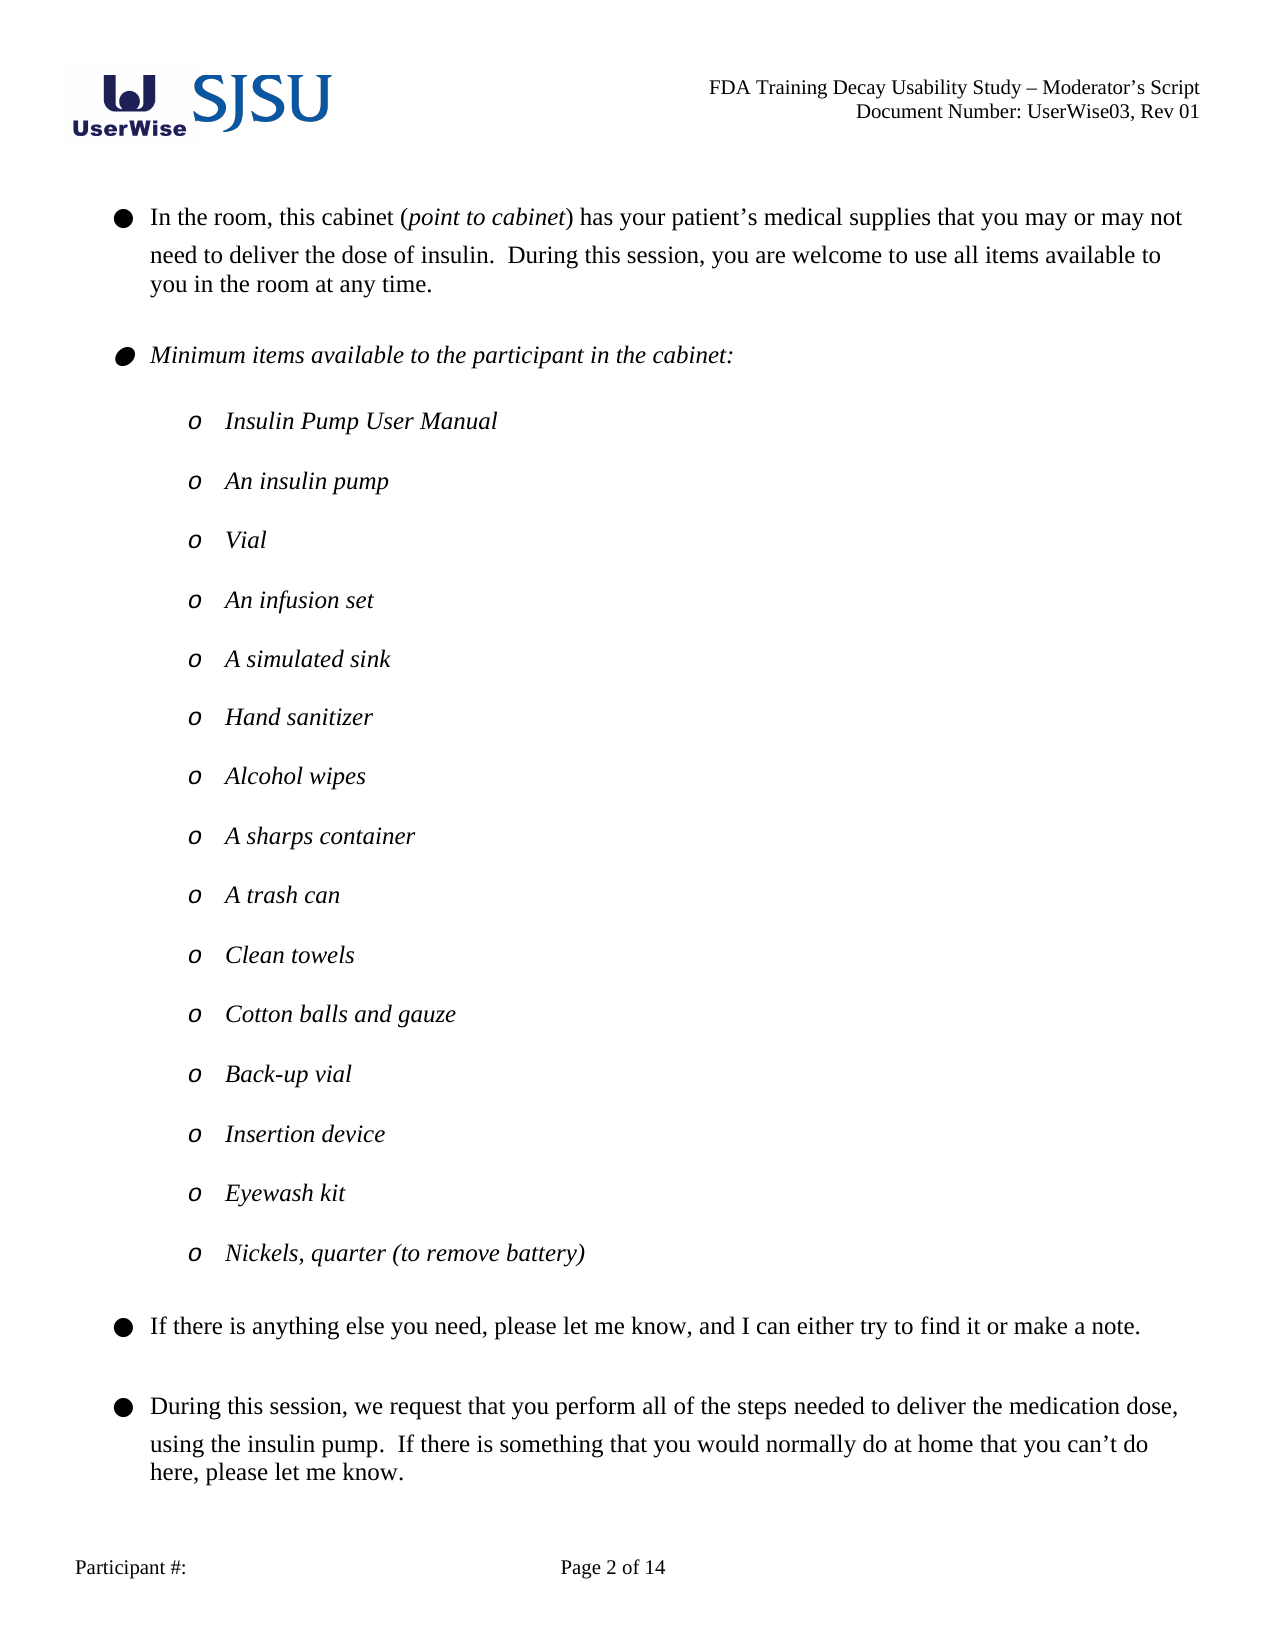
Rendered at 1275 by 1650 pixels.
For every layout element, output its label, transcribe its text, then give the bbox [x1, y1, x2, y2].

list A sharps container [187, 821, 1200, 852]
list If there is anything else you need, please let me know, and I can either try to find it or make a note. [112, 1297, 1200, 1349]
list In the room, this cabinet (point to cabinet) has your patient’s medical supplies that you may or may not need to deliver the dose of insulin. During this session, you are welcome to use all items available to you in the room at any time. [112, 189, 1200, 297]
list A trash can [187, 880, 1200, 911]
list Insulin Pump User Manual [187, 406, 1200, 437]
list Vial [187, 525, 1200, 556]
list Insertion device [187, 1119, 1200, 1149]
list Eyewash kit [187, 1178, 1200, 1209]
list Clean towels [187, 940, 1200, 971]
list During this session, we request that you perform all of the steps needed to deliver the medication dose, using the insulin pump. If there is something that you would normally do at home that you can’t do here, please let me know. [112, 1377, 1200, 1486]
list Hand sanitizer [187, 702, 1200, 732]
list Minimum items available to the participant in the cabinet: [112, 326, 1200, 377]
list Cotton balls and gauze [187, 999, 1200, 1030]
list Back-up vial [187, 1059, 1200, 1090]
list An infusion set [187, 585, 1200, 616]
list An insulin pump [187, 466, 1200, 497]
picture [60, 61, 332, 144]
list Nickels, quarter (to remove battery) [187, 1238, 1200, 1269]
list Alcohol wipes [187, 761, 1200, 792]
list A simulated sink [187, 644, 1200, 675]
